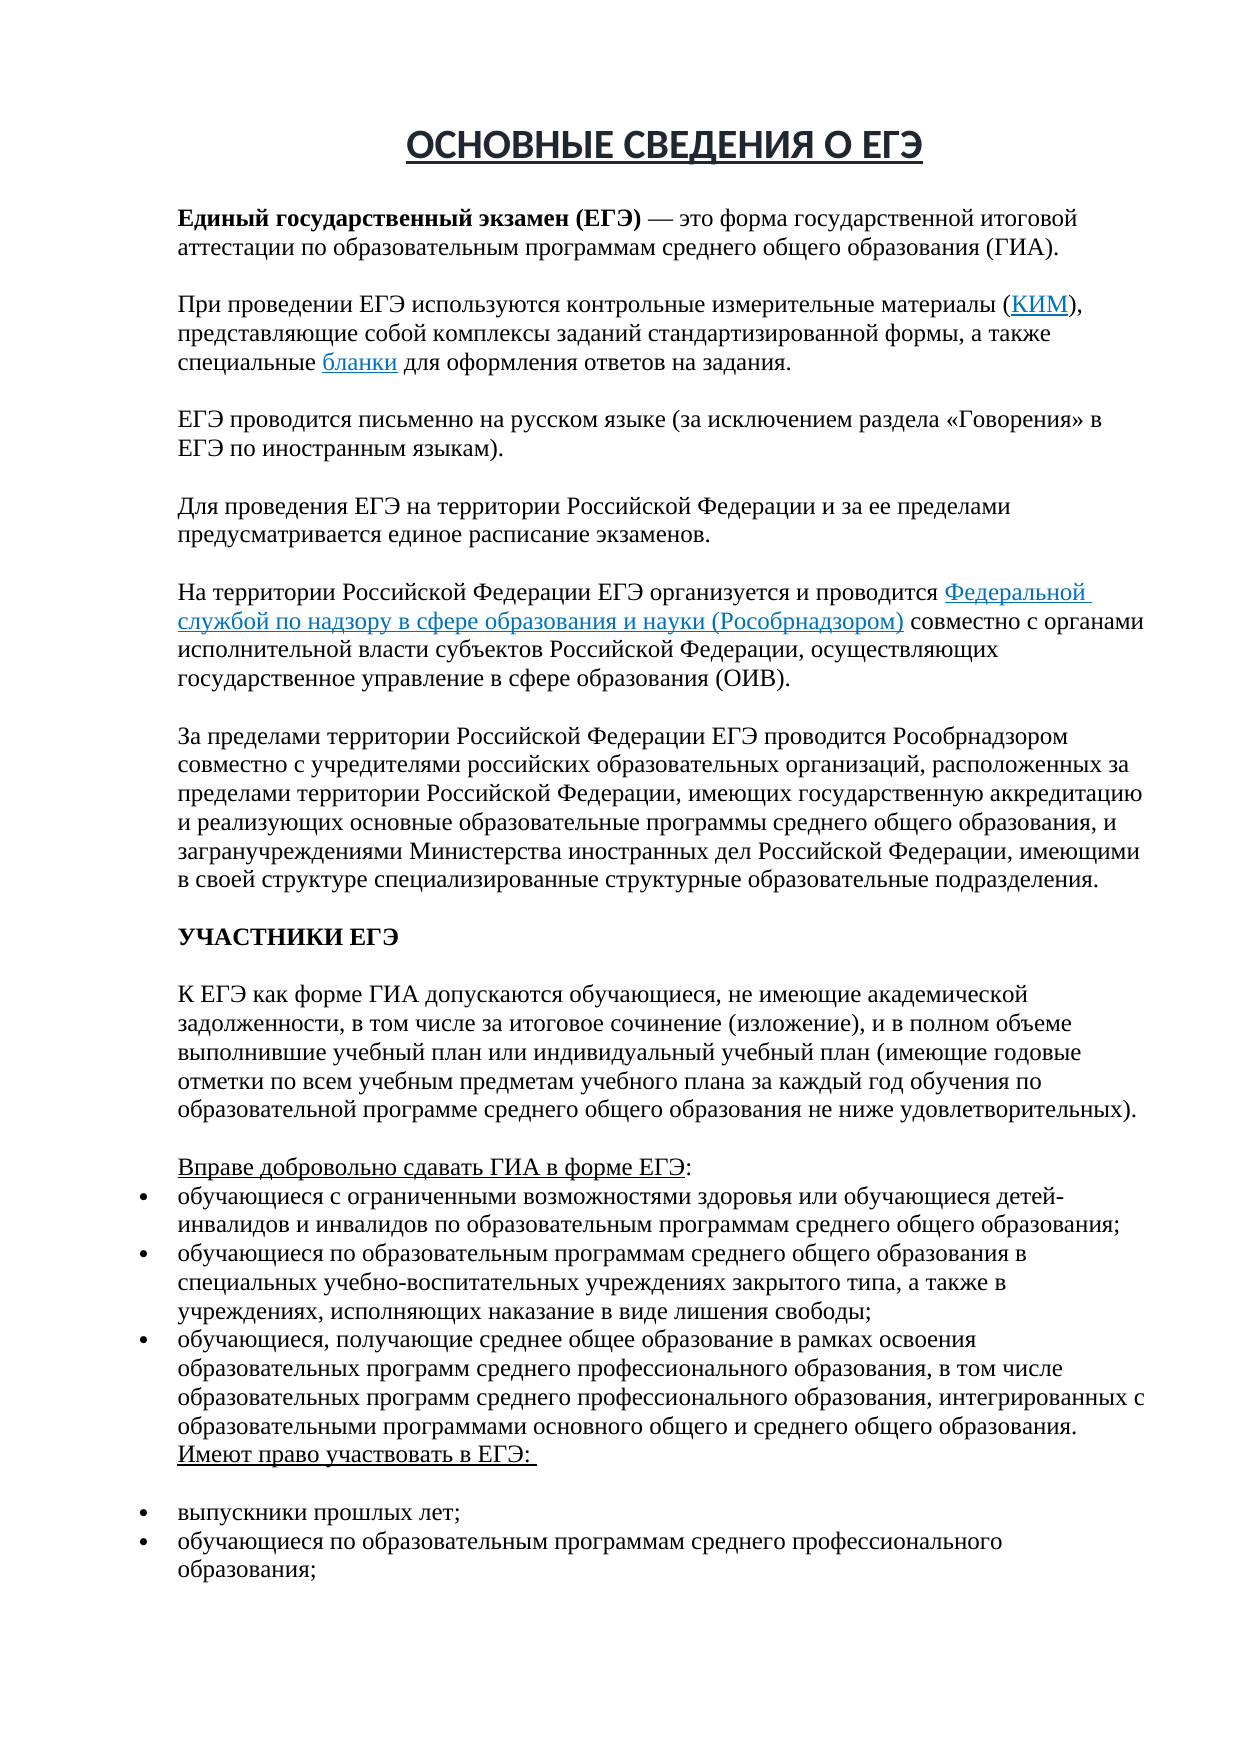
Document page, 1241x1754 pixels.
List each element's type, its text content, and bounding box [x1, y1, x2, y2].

list обучающиеся по образовательным программам среднего общего образования в специальных учебно-воспитательных учреждениях закрытого типа, а также в учреждениях, исполняющих наказание в виде лишения свободы; [140, 1238, 1152, 1324]
text ОСНОВНЫЕ СВЕДЕНИЯ О ЕГЭ [177, 118, 1152, 169]
list выпускники прошлых лет; [140, 1497, 1152, 1526]
list обучающиеся с ограниченными возможностями здоровья или обучающиеся детей-инвалидов и инвалидов по образовательным программам среднего общего образования; [140, 1181, 1152, 1238]
text Имеют право участвовать в ЕГЭ: [177, 1439, 1152, 1468]
text Единый государственный экзамен (ЕГЭ) — это форма государственной итоговой аттестации по образовательным программам среднего общего образования (ГИА). При проведении ЕГЭ используются контрольные измерительные материалы (КИМ), представляющие собой комплексы заданий стандартизированной формы, а также специальные бланки для оформления ответов на задания. ЕГЭ проводится письменно на русском языке (за исключением раздела «Говорения» в ЕГЭ по иностранным языкам). Для проведения ЕГЭ на территории Российской Федерации и за ее пределами предусматривается единое расписание экзаменов. На территории Российской Федерации ЕГЭ организуется и проводится Федеральной службой по надзору в сфере образования и науки (Рособрнадзором) совместно с органами исполнительной власти субъектов Российской Федерации, осуществляющих государственное управление в сфере образования (ОИВ). За пределами территории Российской Федерации ЕГЭ проводится Рособрнадзором совместно с учредителями российских образовательных организаций, расположенных за пределами территории Российской Федерации, имеющих государственную аккредитацию и реализующих основные образовательные программы среднего общего образования, и загранучреждениями Министерства иностранных дел Российской Федерации, имеющими в своей структуре специализированные структурные образовательные подразделения. УЧАСТНИКИ ЕГЭ К ЕГЭ как форме ГИА допускаются обучающиеся, не имеющие академической задолженности, в том числе за итоговое сочинение (изложение), и в полном объеме выполнившие учебный план или индивидуальный учебный план (имеющие годовые отметки по всем учебным предметам учебного плана за каждый год обучения по образовательной программе среднего общего образования не ниже удовлетворительных). Вправе добровольно сдавать ГИА в форме ЕГЭ: [177, 203, 1152, 1181]
list обучающиеся, получающие среднее общее образование в рамках освоения образовательных программ среднего профессионального образования, в том числе образовательных программ среднего профессионального образования, интегрированных с образовательными программами основного общего и среднего общего образования. [140, 1324, 1152, 1439]
list обучающиеся по образовательным программам среднего профессионального образования; [140, 1526, 1152, 1583]
